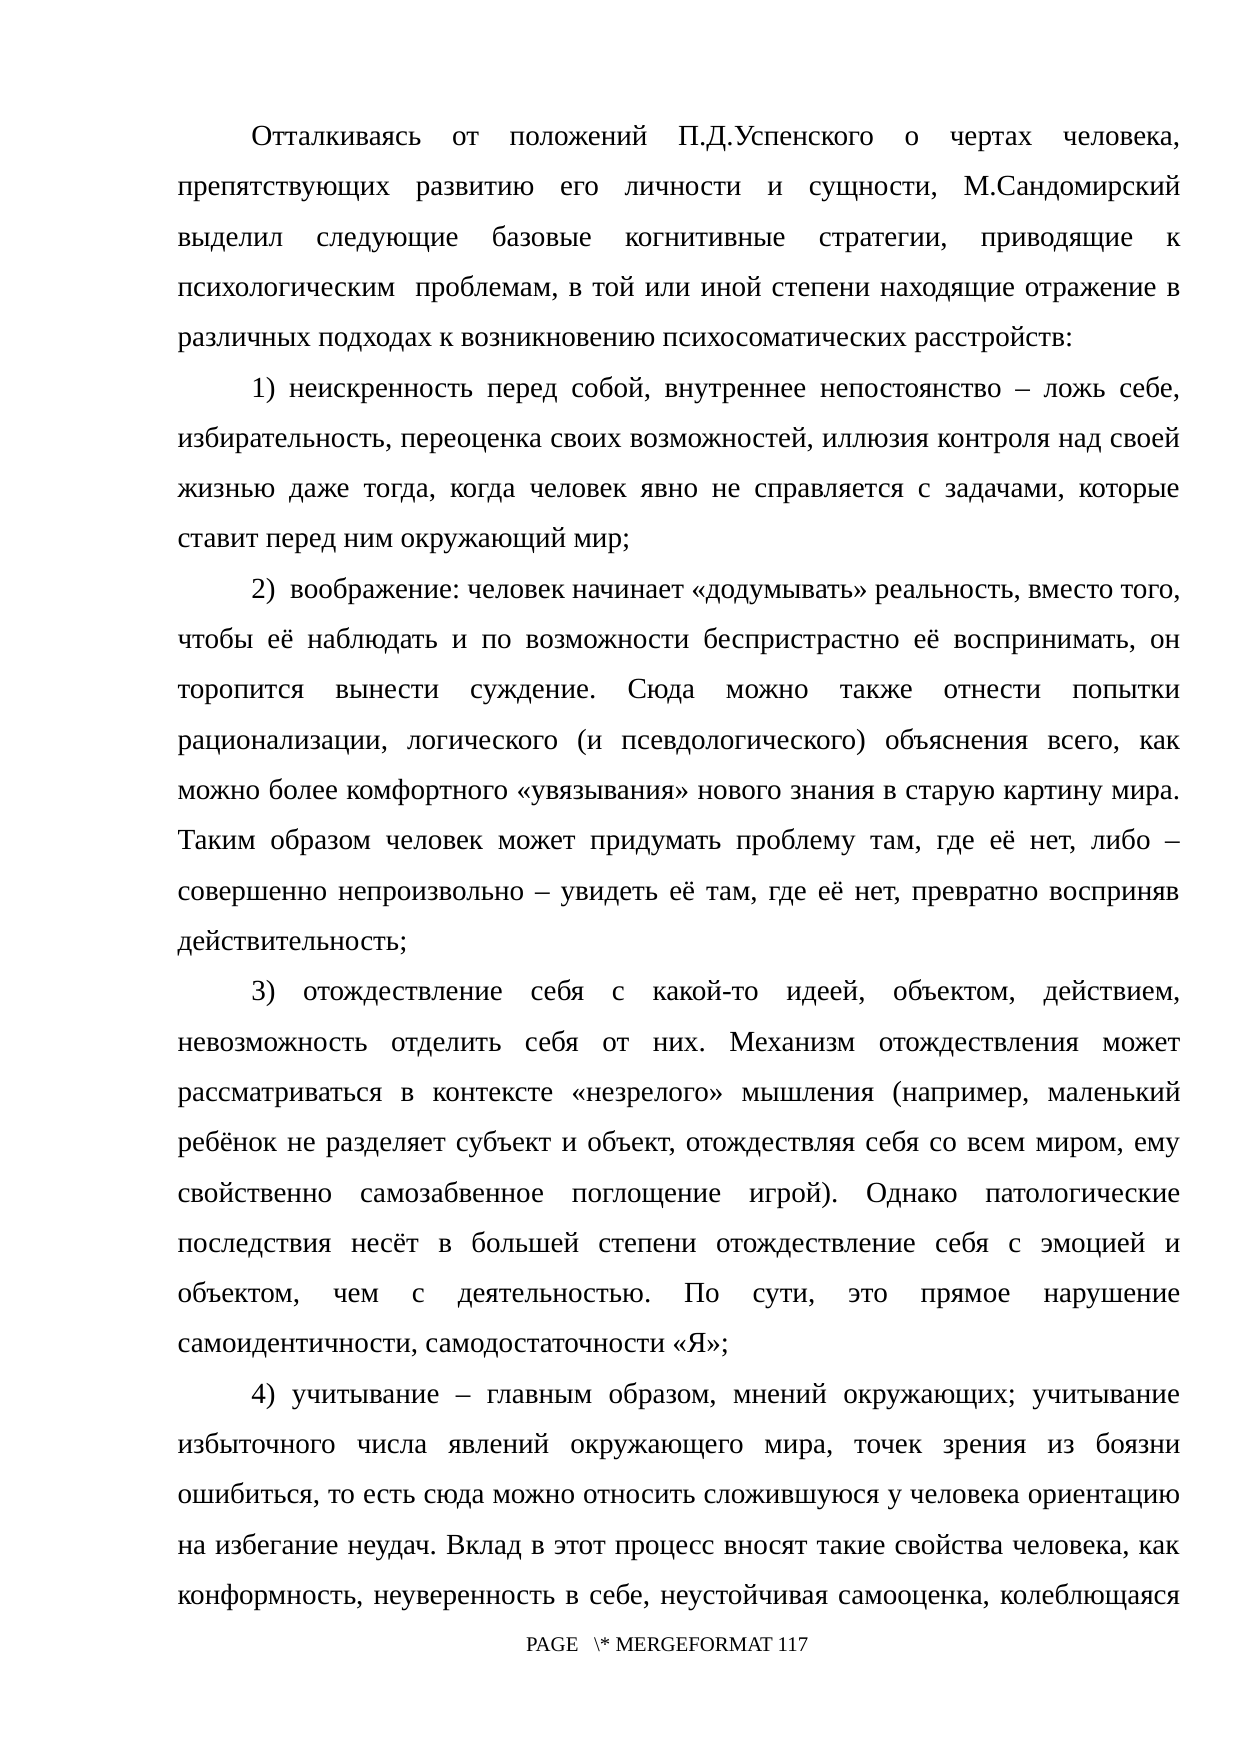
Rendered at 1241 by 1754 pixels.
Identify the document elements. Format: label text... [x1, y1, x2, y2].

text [177, 1376, 1181, 1611]
text Отталкиваясь от положений П.Д.Успенского о чертах человека, препятствующих развитию его личности и сущности, М.Сандомирский выделил следующие базовые когнитивные стратегии, приводящие к психологическим проблемам, в той или иной степени находящие отражение в различных подходах к возникновению психосоматических расстройств: [177, 118, 1181, 353]
text 3) отождествление себя с какой-то идеей, объектом, действием, невозможность отделить себя от них. Механизм отождествления может рассматриваться в контексте «незрелого» мышления (например, маленький ребёнок не разделяет субъект и объект, отождествляя себя со всем миром, ему свойственно самозабвенное поглощение игрой). Однако патологические последствия несёт в большей степени отождествление себя с эмоцией и объектом, чем с деятельностью. По сути, это прямое нарушение самоидентичности, самодостаточности «Я»; [177, 973, 1181, 1359]
text 1) неискренность перед собой, внутреннее непостоянство – ложь себе, избирательность, переоценка своих возможностей, иллюзия контроля над своей жизнью даже тогда, когда человек явно не справляется с задачами, которые ставит перед ним окружающий мир; [177, 370, 1181, 554]
text 2) воображение: человек начинает «додумывать» реальность, вместо того, чтобы её наблюдать и по возможности беспристрастно её воспринимать, он торопится вынести суждение. Сюда можно также отнести попытки рационализации, логического (и псевдологического) объяснения всего, как можно более комфортного «увязывания» нового знания в старую картину мира. Таким образом человек может придумать проблему там, где её нет, либо – совершенно непроизвольно – увидеть её там, где её нет, превратно восприняв действительность; [177, 571, 1181, 957]
